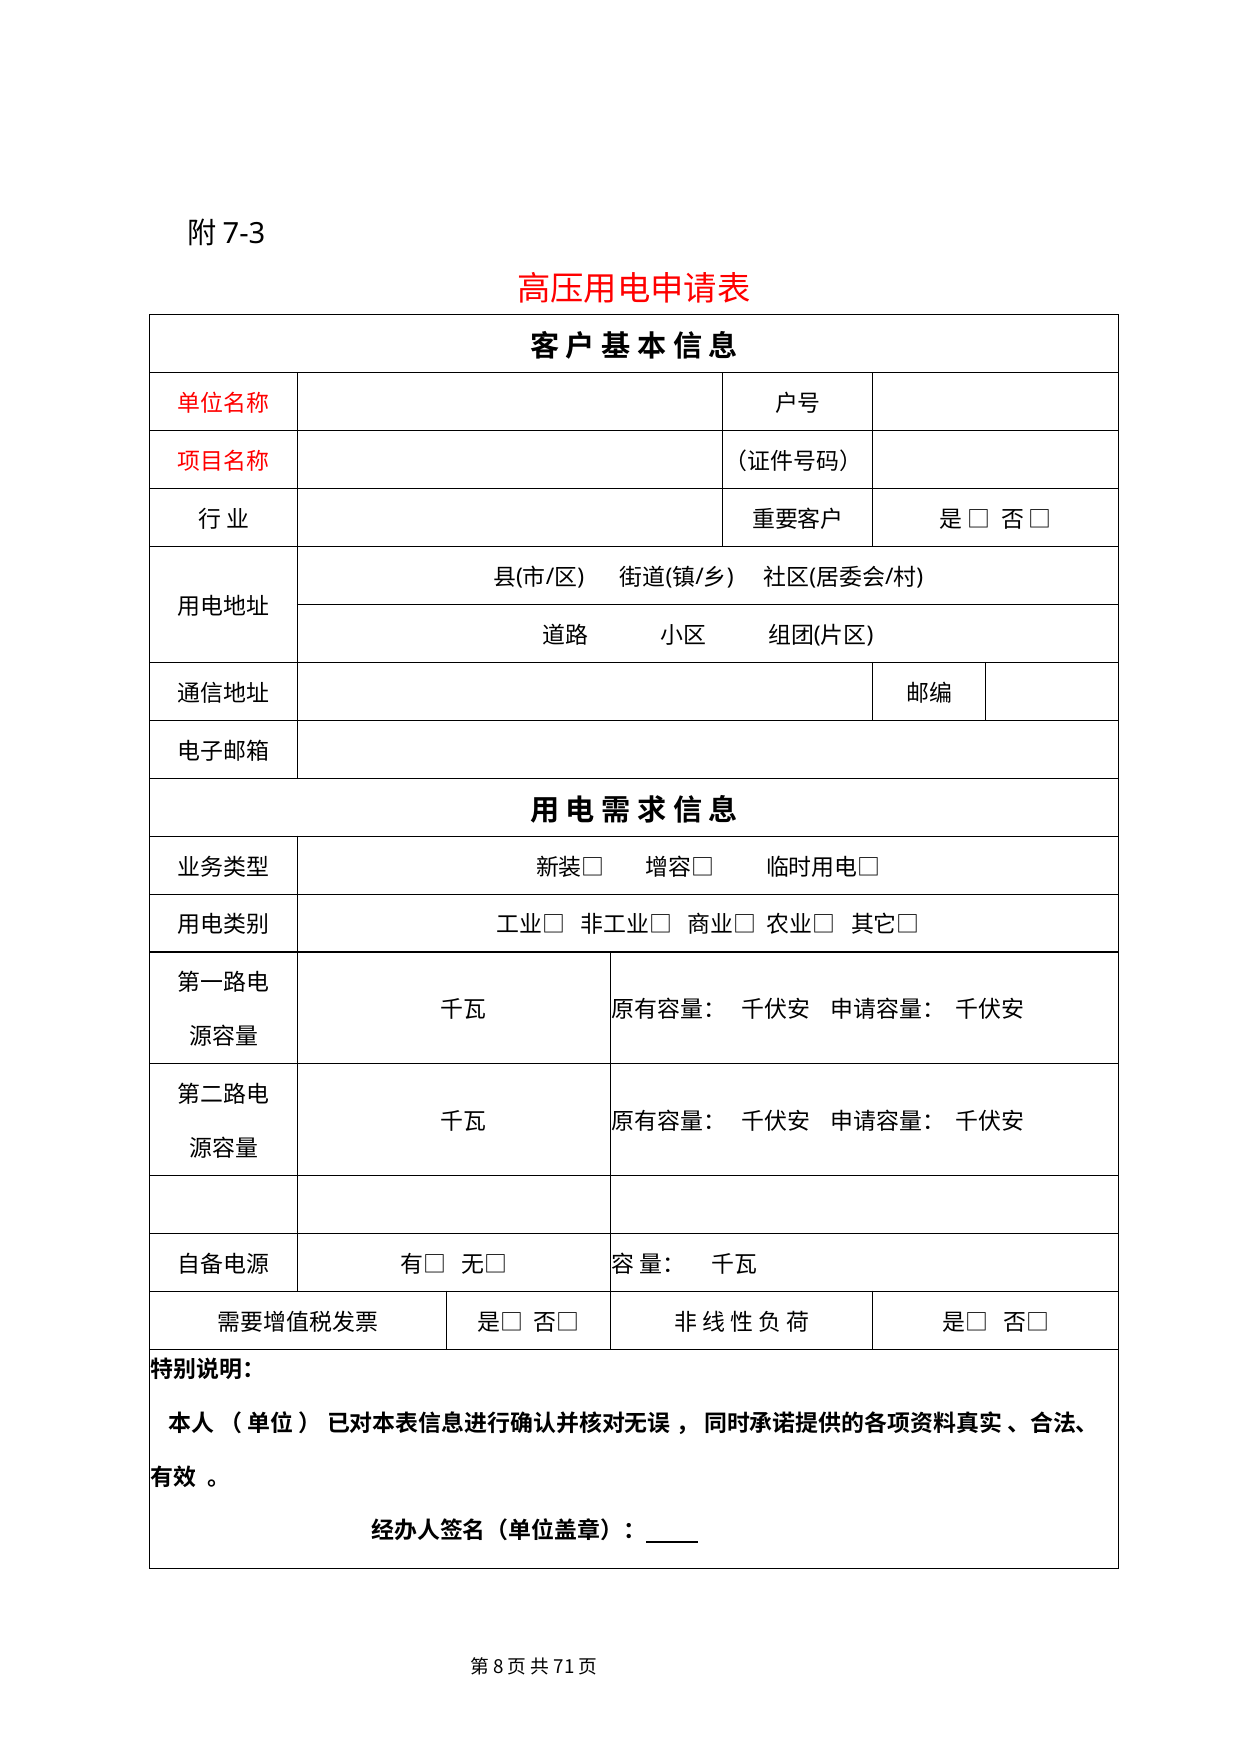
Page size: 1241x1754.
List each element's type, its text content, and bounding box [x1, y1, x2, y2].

table_cell [298, 1176, 610, 1233]
table_cell 工业□ 非工业□ 商业□ 农业□ 其它□ [298, 895, 1118, 951]
table_cell 新装□ 增容□ 临时用电□ [298, 837, 1118, 893]
table_cell 千瓦 [298, 953, 610, 1063]
table_cell [150, 1176, 297, 1233]
table_cell 是□ 否□ [873, 1292, 1118, 1348]
table_cell （证件号码） [723, 431, 872, 488]
table_cell 用 电 需 求 信 息 [150, 779, 1118, 836]
table_cell 邮编 [873, 663, 985, 720]
table_cell [298, 489, 722, 546]
table_cell 户号 [723, 373, 872, 430]
table_cell 原有容量： 千伏安 申请容量： 千伏安 [611, 953, 1118, 1063]
table_cell [298, 431, 722, 488]
table_cell 客 户 基 本 信 息 [150, 315, 1118, 372]
table_header 高压用电申请表 [149, 258, 1118, 314]
table_cell 道路 小区 组团(片区) [298, 605, 1118, 662]
table_cell 县(市/区) 街道(镇/乡) 社区(居委会/村) [298, 547, 1118, 604]
table_cell 原有容量： 千伏安 申请容量： 千伏安 [611, 1064, 1118, 1175]
table_cell 第一路电 源容量 [150, 953, 297, 1063]
table_cell [986, 663, 1118, 720]
table_cell 千瓦 [298, 1064, 610, 1175]
table_cell 用电类别 [150, 895, 297, 951]
table_cell [873, 431, 1118, 488]
table_cell 有□ 无□ [298, 1234, 610, 1291]
table_cell 是□ 否□ [447, 1292, 610, 1348]
table_cell 电子邮箱 [150, 721, 297, 778]
table_cell 第二路电 源容量 [150, 1064, 297, 1175]
table_cell 项目名称 [150, 431, 297, 488]
table_cell 容 量： 千瓦 [611, 1234, 1118, 1291]
table_cell 需要增值税发票 [150, 1292, 446, 1348]
table_cell 通信地址 [150, 663, 297, 720]
table_cell [298, 373, 722, 430]
table_cell 行 业 [150, 489, 297, 546]
table_cell 业务类型 [150, 837, 297, 893]
table_cell [298, 663, 872, 720]
table_cell [873, 373, 1118, 430]
table_cell 特别说明： 本人 （ 单位 ） 已对本表信息进行确认并核对无误 ， 同时承诺提供的各项资料真实 、合法、有效 。 经办人签名（单位盖章）： [150, 1350, 1118, 1568]
table_cell 是 □ 否 □ [873, 489, 1118, 546]
table_cell 用电地址 [150, 547, 297, 662]
table_cell [298, 721, 1118, 778]
table_cell 非 线 性 负 荷 [611, 1292, 872, 1348]
table_cell [611, 1176, 1118, 1233]
table_cell 自备电源 [150, 1234, 297, 1291]
table_cell 重要客户 [723, 489, 872, 546]
table_cell 单位名称 [150, 373, 297, 430]
text 附7-3 [187, 204, 1053, 257]
